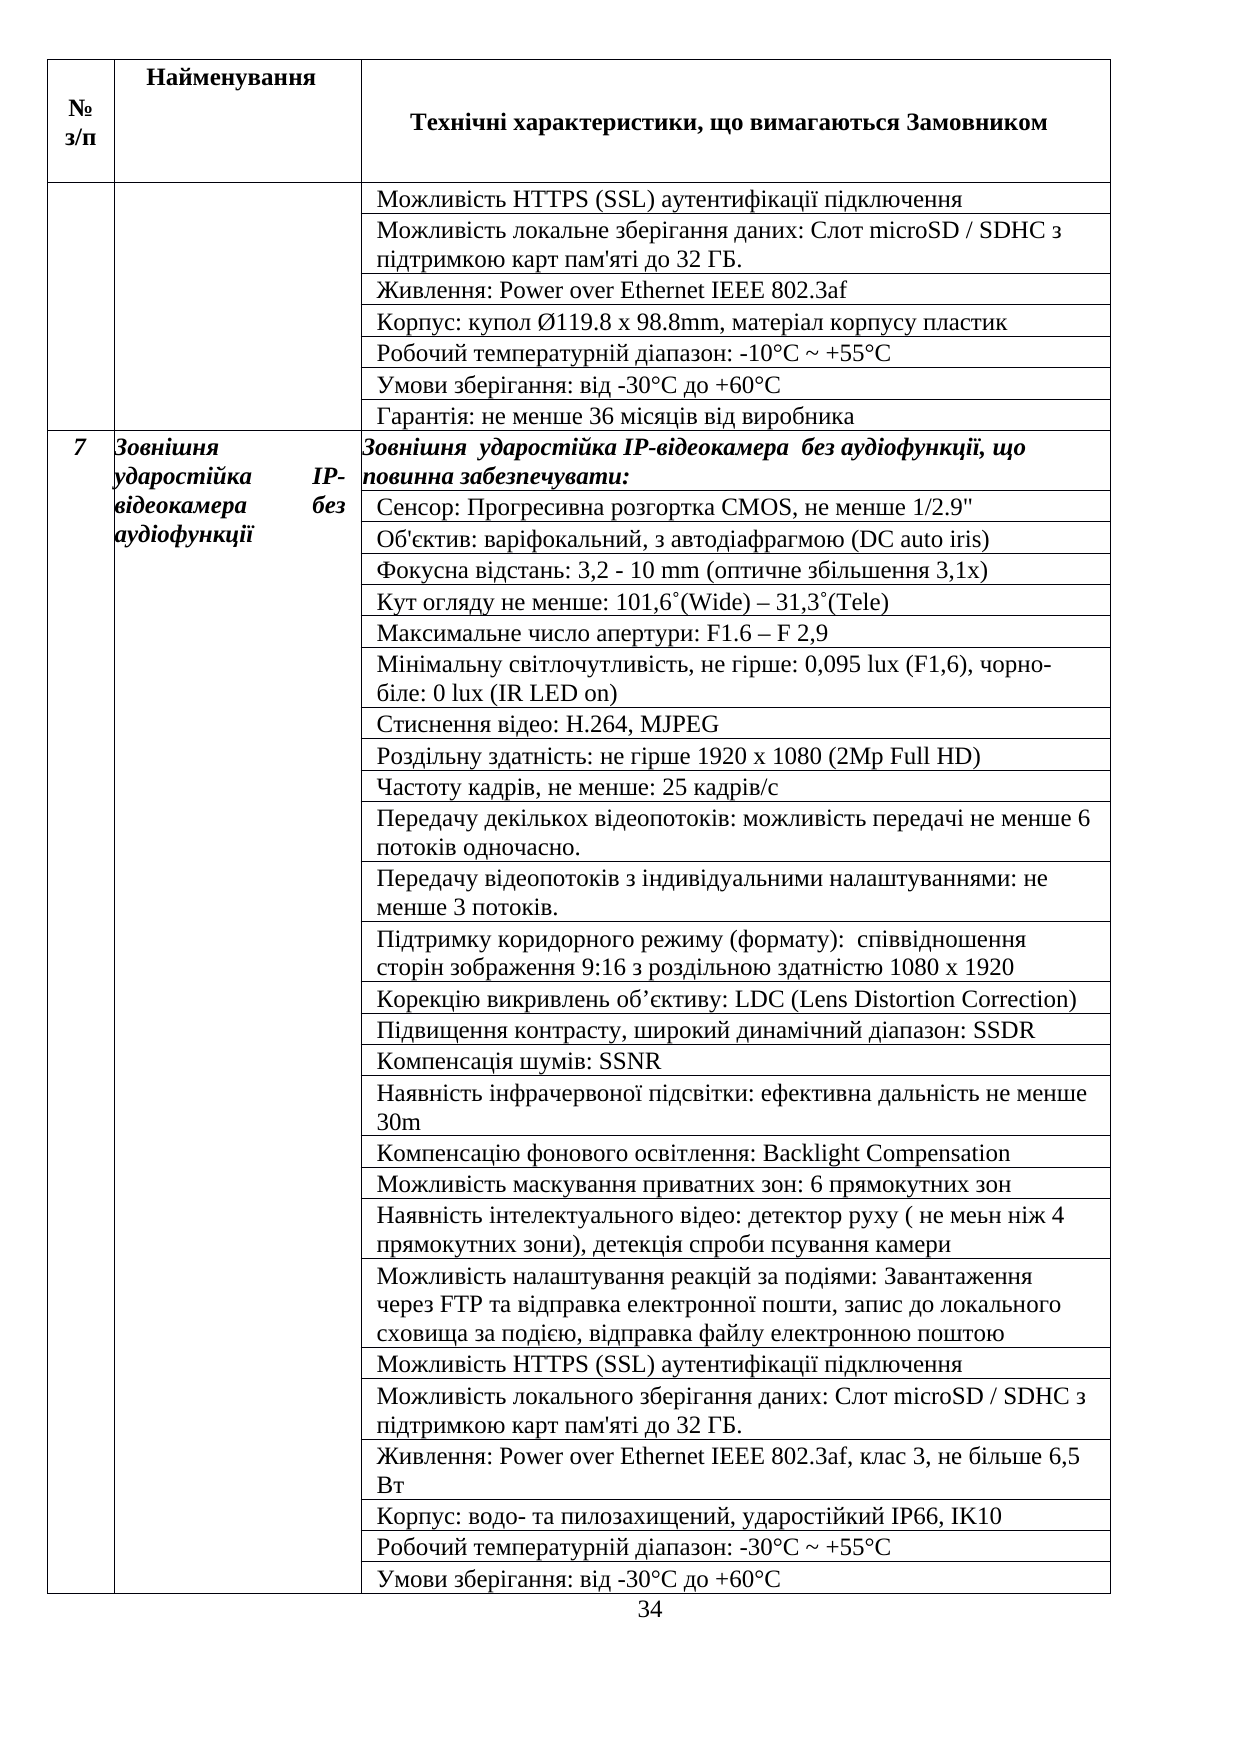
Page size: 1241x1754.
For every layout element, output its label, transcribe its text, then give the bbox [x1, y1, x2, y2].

table_cell Робочий температурній діапазон: -30°C ~ +55°C [362, 1531, 1110, 1561]
table_cell Живлення: Power over Ethernet IEEE 802.3af [362, 274, 1110, 304]
table_cell Частоту кадрів, не менше: 25 кадрів/с [362, 771, 1110, 801]
table_cell Наявність інтелектуального відео: детектор руху ( не меьн ніж 4 прямокутних зони), детекція спроби псування камери [362, 1199, 1110, 1258]
table_cell Підтримку коридорного режиму (формату): співвідношення сторін зображення 9:16 з роздільною здатністю 1080 х 1920 [362, 922, 1110, 981]
table_cell Передачу відеопотоків з індивідуальними налаштуваннями: не менше 3 потоків. [362, 862, 1110, 921]
table_cell Можливість локальне зберігання даних: Слот microSD / SDHC з підтримкою карт пам'яті до 32 ГБ. [362, 214, 1110, 273]
table_cell Гарантія: не менше 36 місяців від виробника [362, 400, 1110, 430]
table_cell Сенсор: Прогресивна розгортка CMOS, не менше 1/2.9" [362, 491, 1110, 521]
table_cell Компенсацію фонового освітлення: Backlight Compensation [362, 1136, 1110, 1167]
table_cell Можливість HTTPS (SSL) аутентифікації підключення [362, 183, 1110, 213]
table_cell Мінімальну світлочутливість, не гірше: 0,095 lux (F1,6), чорно-біле: 0 lux (IR LED on) [362, 648, 1110, 707]
table_cell Умови зберігання: від -30°C до +60°C [362, 1562, 1110, 1593]
table_cell Зовнішня ударостійка IP-відеокамера без аудіофункції, що повинна забезпечувати: [362, 431, 1110, 490]
table_header Найменування [115, 60, 361, 182]
table_cell Робочий температурній діапазон: -10°C ~ +55°C [362, 337, 1110, 367]
table_cell Можливість маскування приватних зон: 6 прямокутних зон [362, 1168, 1110, 1198]
table_cell Можливість HTTPS (SSL) аутентифікації підключення [362, 1348, 1110, 1378]
table_cell Кут огляду не менше: 101,6˚(Wide) – 31,3˚(Tele) [362, 585, 1110, 615]
table_cell Можливість локального зберігання даних: Слот microSD / SDHC з підтримкою карт пам'яті до 32 ГБ. [362, 1379, 1110, 1438]
table_cell Наявність інфрачервоної підсвітки: ефективна дальність не менше 30m [362, 1076, 1110, 1135]
table_cell Максимальне число апертури: F1.6 – F 2,9 [362, 616, 1110, 647]
table_cell Фокусна відстань: 3,2 - 10 mm (оптичне збільшення 3,1x) [362, 554, 1110, 584]
table_cell Зовнішня ударостійка IP-відеокамера без аудіофункції [115, 431, 361, 1593]
table_header № з/п [48, 60, 114, 182]
table_cell Об'єктив: варіфокальний, з автодіафрагмою (DC auto iris) [362, 522, 1110, 553]
table_cell Умови зберігання: від -30°C до +60°C [362, 368, 1110, 398]
table_cell Роздільну здатність: не гірше 1920 x 1080 (2Mp Full HD) [362, 739, 1110, 769]
table_cell Корпус: купол Ø119.8 x 98.8mm, матеріал корпусу пластик [362, 305, 1110, 336]
table_cell Стиснення відео: H.264, MJPEG [362, 708, 1110, 738]
table_cell Компенсація шумів: SSNR [362, 1045, 1110, 1075]
table_cell Передачу декількох відеопотоків: можливість передачі не менше 6 потоків одночасно. [362, 802, 1110, 861]
table_cell Корпус: водо- та пилозахищений, ударостійкий IP66, IK10 [362, 1500, 1110, 1530]
table_cell Живлення: Power over Ethernet IEEE 802.3af, клас 3, не більше 6,5 Вт [362, 1440, 1110, 1498]
table_cell 7 [48, 431, 114, 1593]
table_cell Корекцію викривлень об’єктиву: LDC (Lens Distortion Correction) [362, 982, 1110, 1012]
table_cell Можливість налаштування реакцій за подіями: Завантаження через FTP та відправка електронної пошти, запис до локального сховища за подією, відправка файлу електронною поштою [362, 1259, 1110, 1347]
table_cell Підвищення контрасту, широкий динамічний діапазон: SSDR [362, 1014, 1110, 1044]
table_header Технічні характеристики, що вимагаються Замовником [362, 60, 1110, 182]
